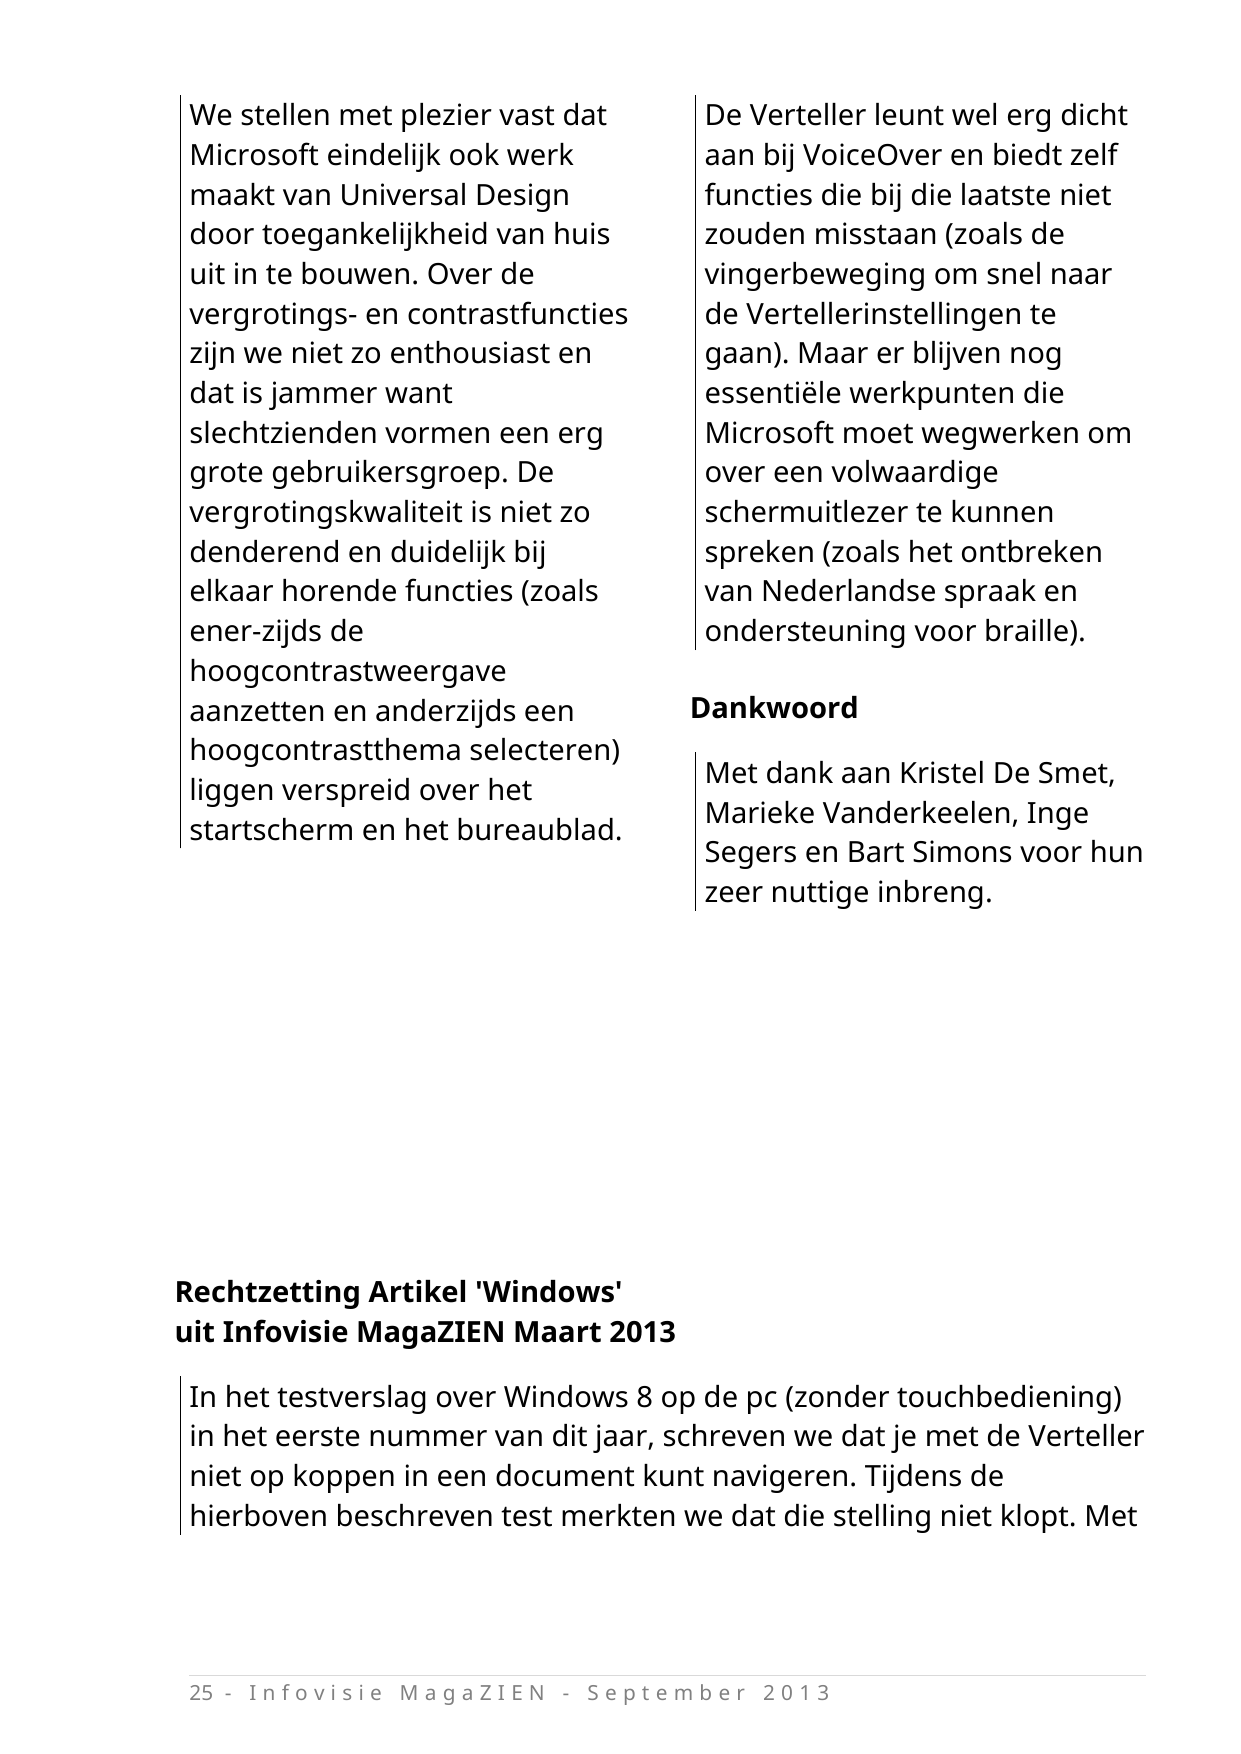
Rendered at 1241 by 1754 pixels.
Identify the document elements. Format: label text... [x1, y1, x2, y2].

text We stellen met plezier vast dat Microsoft eindelijk ook werk maakt van Universal Design door toegankelijkheid van huis uit in te bouwen. Over de vergrotings- en contrastfuncties zijn we niet zo enthousiast en dat is jammer want slechtzienden vormen een erg grote gebruikersgroep. De vergrotingskwaliteit is niet zo denderend en duidelijk bij elkaar horende functies (zoals ener-zijds de hoogcontrastweergave aanzetten en anderzijds een hoogcontrastthema selecteren) liggen verspreid over het startscherm en het bureaublad. [189, 94, 631, 848]
text De Verteller leunt wel erg dicht aan bij VoiceOver en biedt zelf functies die bij die laatste niet zouden misstaan (zoals de vingerbeweging om snel naar de Vertellerinstellingen te gaan). Maar er blijven nog essentiële werkpunten die Microsoft moet wegwerken om over een volwaardige schermuitlezer te kunnen spreken (zoals het ontbreken van Nederlandse spraak en ondersteuning voor braille). [704, 94, 1146, 650]
text Met dank aan Kristel De Smet, Marieke Vanderkeelen, Inge Segers en Bart Simons voor hun zeer nuttige inbreng. [696, 752, 1146, 911]
text Dankwoord [689, 688, 1146, 727]
text Rechtzetting Artikel 'Windows' uit Infovisie MagaZIEN Maart 2013 [174, 1272, 1146, 1351]
